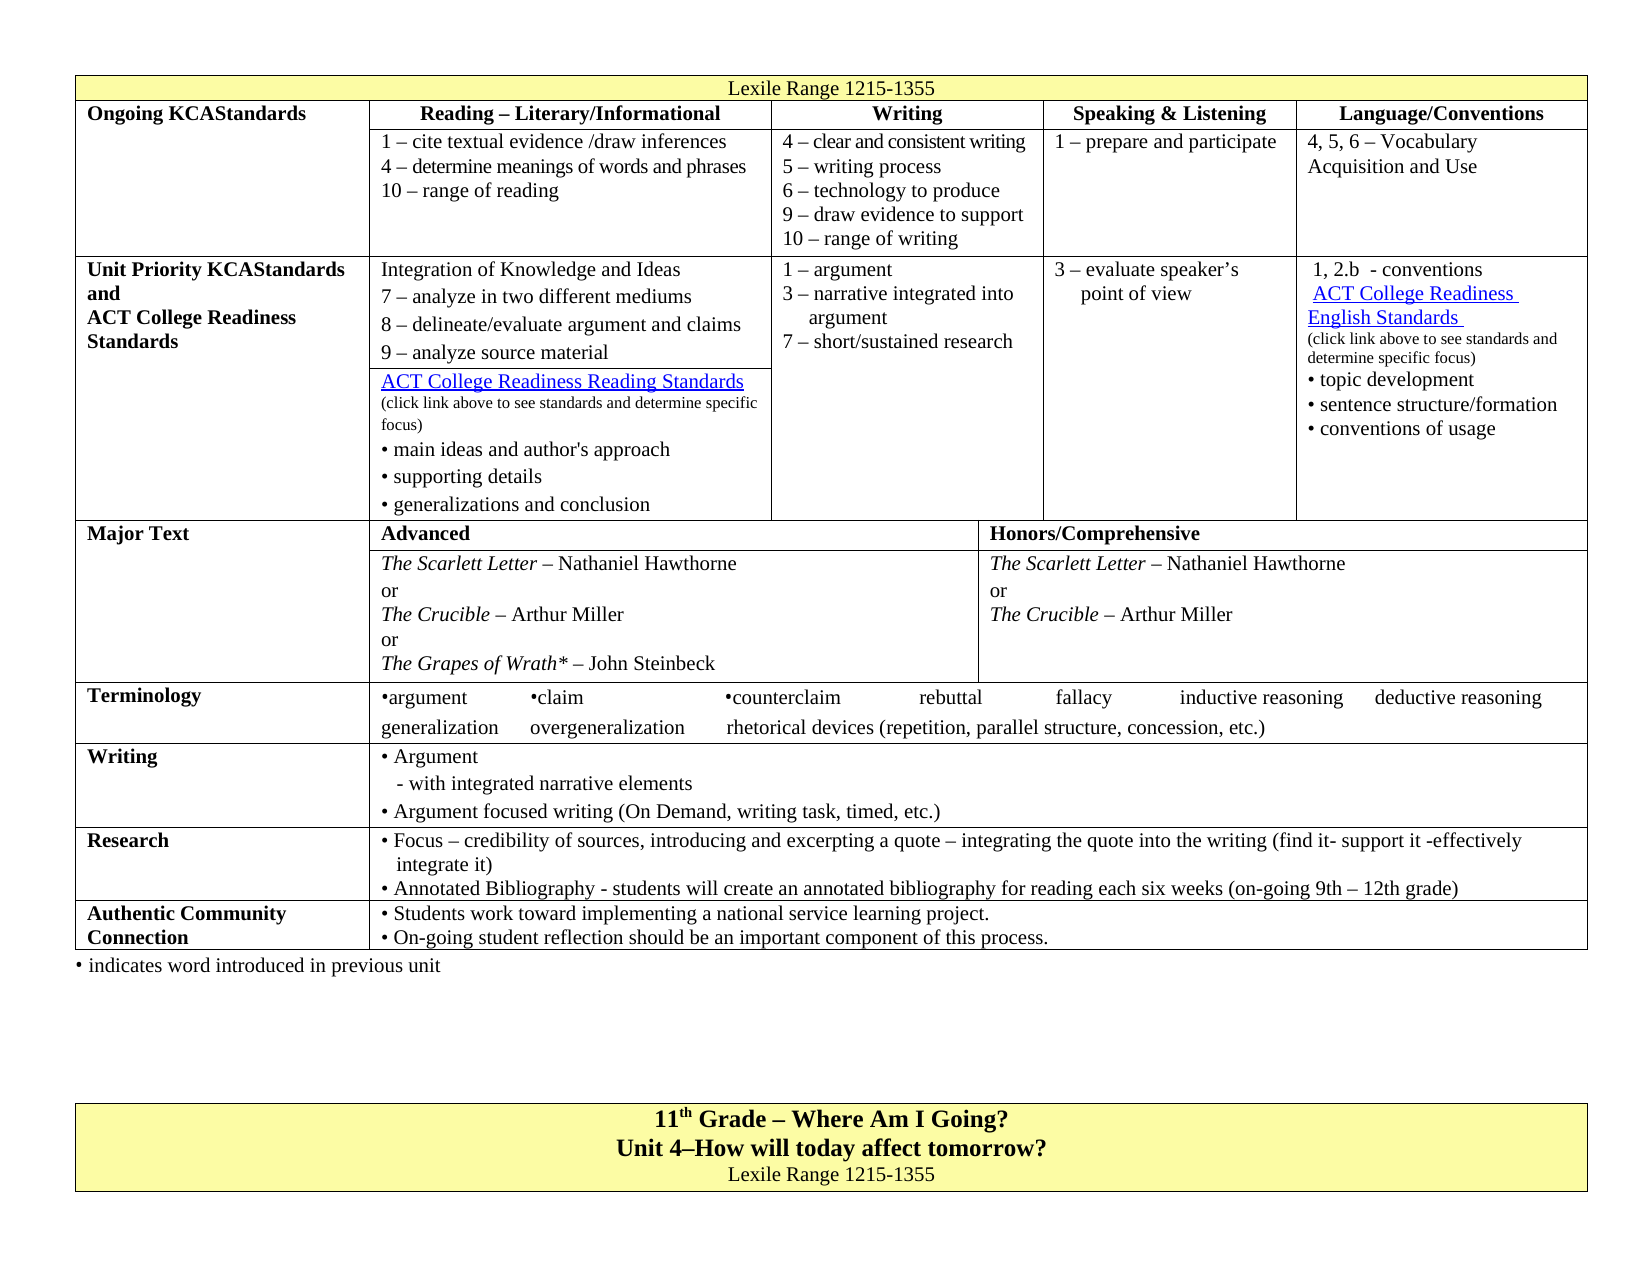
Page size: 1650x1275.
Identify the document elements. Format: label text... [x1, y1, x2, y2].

table_cell 1, 2.b - conventions ACT College Readiness English Standards (click link above to see standards and determine specific focus) • topic development • sentence structure/formation • conventions of usage [1297, 257, 1587, 520]
table_cell 4, 5, 6 – Vocabulary Acquisition and Use [1297, 130, 1587, 256]
table_cell 1 – argument 3 – narrative integrated into argument 7 – short/sustained research [772, 257, 1043, 520]
table_cell • Argument - with integrated narrative elements • Argument focused writing (On Demand, writing task, timed, etc.) [370, 744, 1587, 827]
table_cell Writing [76, 744, 369, 827]
table_cell 1 – prepare and participate [1044, 130, 1296, 256]
table_cell • Students work toward implementing a national service learning project. • On-going student reflection should be an important component of this process. [370, 901, 1587, 949]
table_cell Honors/Comprehensive [979, 521, 1587, 550]
table_cell Speaking & Listening [1044, 101, 1296, 128]
table_header 11th Grade – Where Am I Going? Unit 4–How will today affect tomorrow? Lexile Range 1215-1355 [76, 1104, 1587, 1191]
table_cell Reading – Literary/Informational [370, 101, 771, 128]
table_cell Ongoing KCAStandards [76, 101, 369, 256]
table_cell 4 – clear and consistent writing 5 – writing process 6 – technology to produce 9 – draw evidence to support 10 – range of writing [772, 130, 1043, 256]
table_cell Integration of Knowledge and Ideas 7 – analyze in two different mediums 8 – delineate/evaluate argument and claims 9 – analyze source material [370, 257, 771, 368]
table_cell ACT College Readiness Reading Standards (click link above to see standards and determine specific focus) • main ideas and author's approach • supporting details • generalizations and conclusion [370, 369, 771, 520]
table_cell Language/Conventions [1297, 101, 1587, 128]
table_cell •argument •claim •counterclaim rebuttal fallacy inductive reasoning deductive reasoning generalization overgeneralization rhetorical devices (repetition, parallel structure, concession, etc.) [370, 683, 1587, 743]
table_cell Major Text [76, 521, 369, 682]
text • indicates word introduced in previous unit [75, 950, 1575, 979]
table_cell Advanced [370, 521, 978, 550]
table_cell 3 – evaluate speaker’s point of view [1044, 257, 1296, 520]
table_cell Unit Priority KCAStandards and ACT College Readiness Standards [76, 257, 369, 520]
table_cell Authentic Community Connection [76, 901, 369, 949]
table_cell Writing [772, 101, 1043, 128]
table_cell Terminology [76, 683, 369, 743]
table_cell The Scarlett Letter – Nathaniel Hawthorne or The Crucible – Arthur Miller [979, 551, 1587, 682]
table_cell Research [76, 828, 369, 900]
table_cell • Focus – credibility of sources, introducing and excerpting a quote – integrating the quote into the writing (find it- support it -effectively integrate it) • Annotated Bibliography - students will create an annotated bibliography for reading each six weeks (on-going 9th – 12th grade) [370, 828, 1587, 900]
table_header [76, 76, 1587, 100]
table_cell 1 – cite textual evidence /draw inferences 4 – determine meanings of words and phrases 10 – range of reading [370, 130, 771, 256]
table_cell The Scarlett Letter – Nathaniel Hawthorne or The Crucible – Arthur Miller or The Grapes of Wrath* – John Steinbeck [370, 551, 978, 682]
